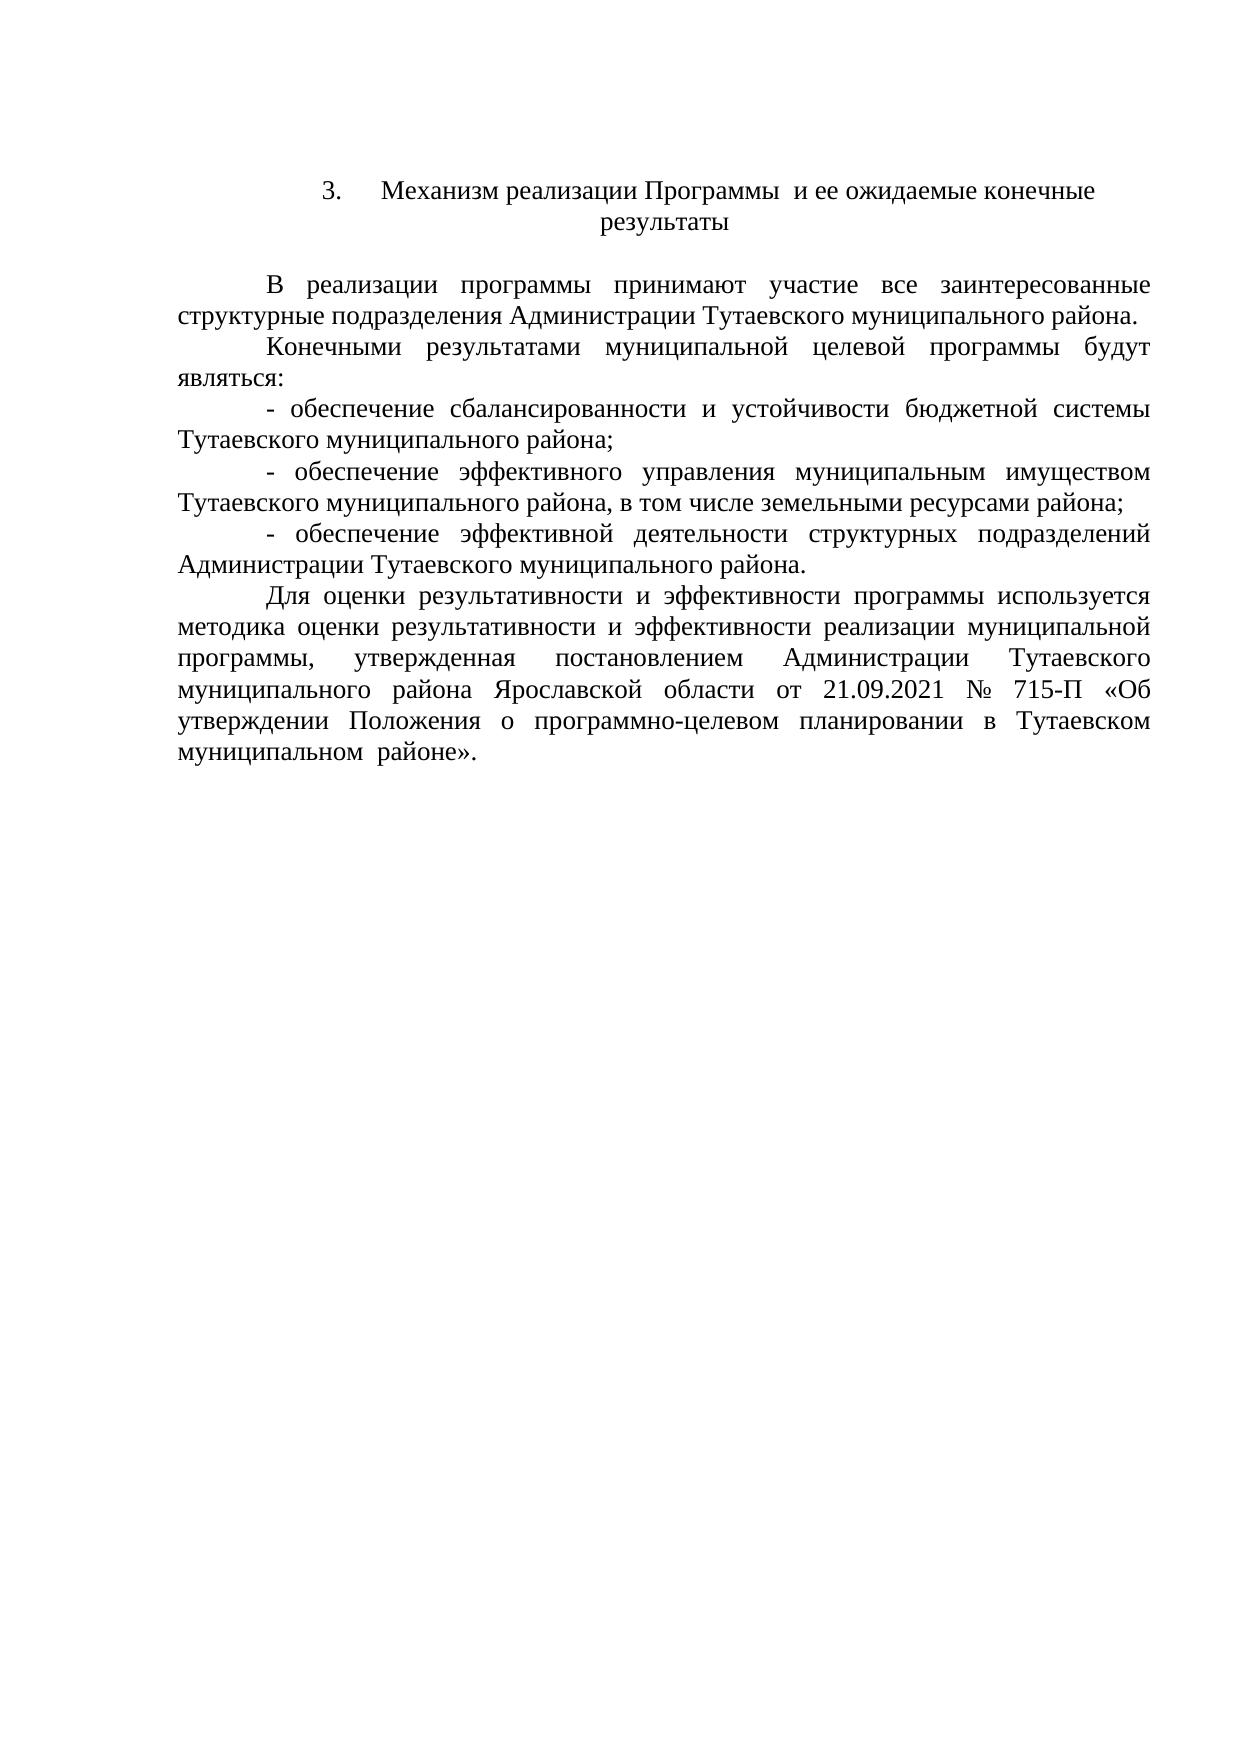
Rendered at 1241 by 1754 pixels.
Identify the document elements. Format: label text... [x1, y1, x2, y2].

text - обеспечение эффективного управления муниципальным имуществом Тутаевского муниципального района, в том числе земельными ресурсами района; [177, 455, 1152, 517]
text - обеспечение сбалансированности и устойчивости бюджетной системы Тутаевского муниципального района; [177, 392, 1152, 455]
list Механизм реализации Программы и ее ожидаемые конечные результаты [177, 174, 1152, 237]
text В реализации программы принимают участие все заинтересованные структурные подразделения Администрации Тутаевского муниципального района. [177, 268, 1152, 330]
text - обеспечение эффективной деятельности структурных подразделений Администрации Тутаевского муниципального района. [177, 517, 1152, 579]
text Конечными результатами муниципальной целевой программы будут являться: [177, 330, 1152, 392]
text Для оценки результативности и эффективности программы используется методика оценки результативности и эффективности реализации муниципальной программы, утвержденная постановлением Администрации Тутаевского муниципального района Ярославской области от 21.09.2021 № 715-П «Об утверждении Положения о программно-целевом планировании в Тутаевском муниципальном районе». [177, 579, 1152, 766]
